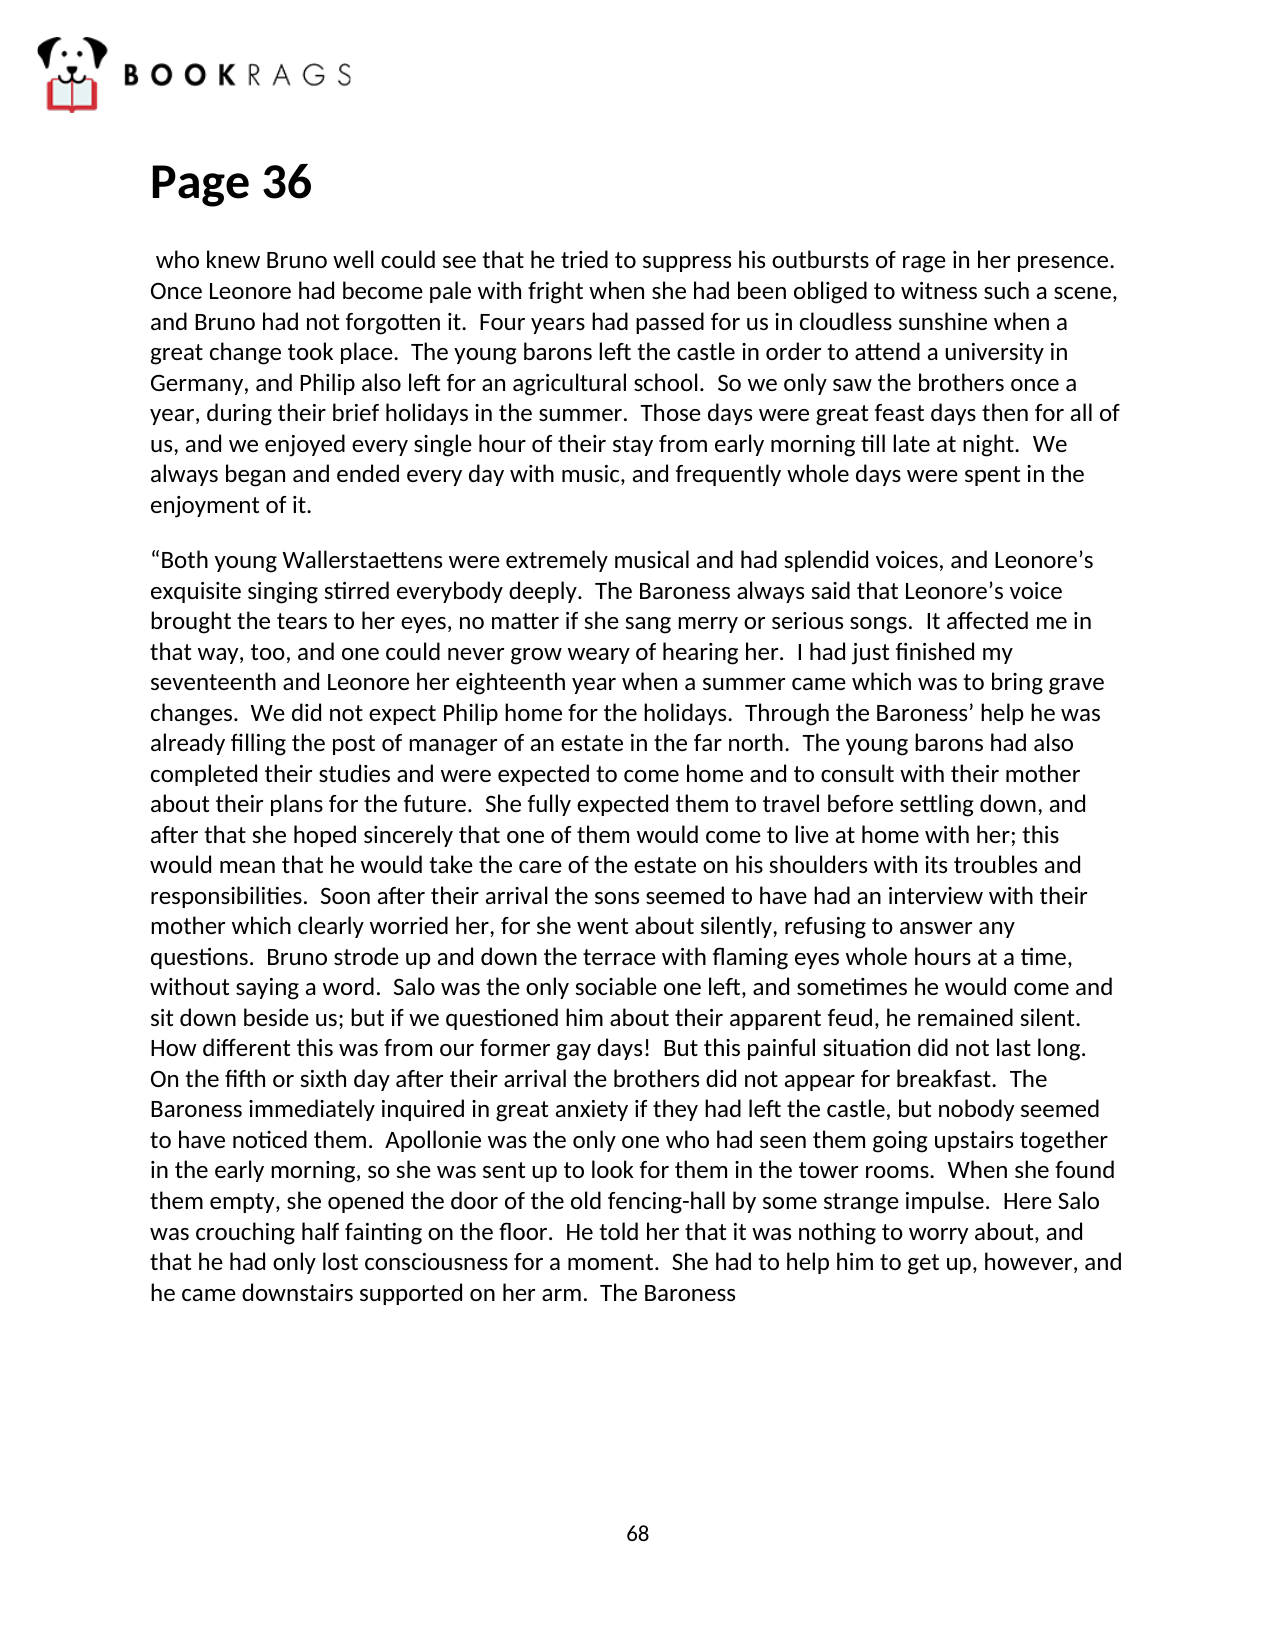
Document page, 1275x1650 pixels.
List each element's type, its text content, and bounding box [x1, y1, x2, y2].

picture [37, 37, 351, 113]
text “Both young Wallerstaettens were extremely musical and had splendid voices, and Leonore’s exquisite singing stirred everybody deeply. The Baroness always said that Leonore’s voice brought the tears to her eyes, no matter if she sang merry or serious songs. It affected me in that way, too, and one could never grow weary of hearing her. I had just finished my seventeenth and Leonore her eighteenth year when a summer came which was to bring grave changes. We did not expect Philip home for the holidays. Through the Baroness’ help he was already filling the post of manager of an estate in the far north. The young barons had also completed their studies and were expected to come home and to consult with their mother about their plans for the future. She fully expected them to travel before settling down, and after that she hoped sincerely that one of them would come to live at home with her; this would mean that he would take the care of the estate on his shoulders with its troubles and responsibilities. Soon after their arrival the sons seemed to have had an interview with their mother which clearly worried her, for she went about silently, refusing to answer any questions. Bruno strode up and down the terrace with flaming eyes whole hours at a time, without saying a word. Salo was the only sociable one left, and sometimes he would come and sit down beside us; but if we questioned him about their apparent feud, he remained silent. How different this was from our former gay days! But this painful situation did not last long. On the fifth or sixth day after their arrival the brothers did not appear for breakfast. The Baroness immediately inquired in great anxiety if they had left the castle, but nobody seemed to have noticed them. Apollonie was the only one who had seen them going upstairs together in the early morning, so she was sent up to look for them in the tower rooms. When she found them empty, she opened the door of the old fencing-hall by some strange impulse. Here Salo was crouching half fainting on the floor. He told her that it was nothing to worry about, and that he had only lost consciousness for a moment. She had to help him to get up, however, and he came downstairs supported on her arm. The Baroness [150, 544, 1125, 1307]
text Page 36 [150, 150, 1125, 211]
text who knew Bruno well could see that he tried to suppress his outbursts of rage in her presence. Once Leonore had become pale with fright when she had been obliged to witness such a scene, and Bruno had not forgotten it. Four years had passed for us in cloudless sunshine when a great change took place. The young barons left the castle in order to attend a university in Germany, and Philip also left for an agricultural school. So we only saw the brothers once a year, during their brief holidays in the summer. Those days were great feast days then for all of us, and we enjoyed every single hour of their stay from early morning till late at night. We always began and ended every day with music, and frequently whole days were spent in the enjoyment of it. [150, 244, 1125, 519]
